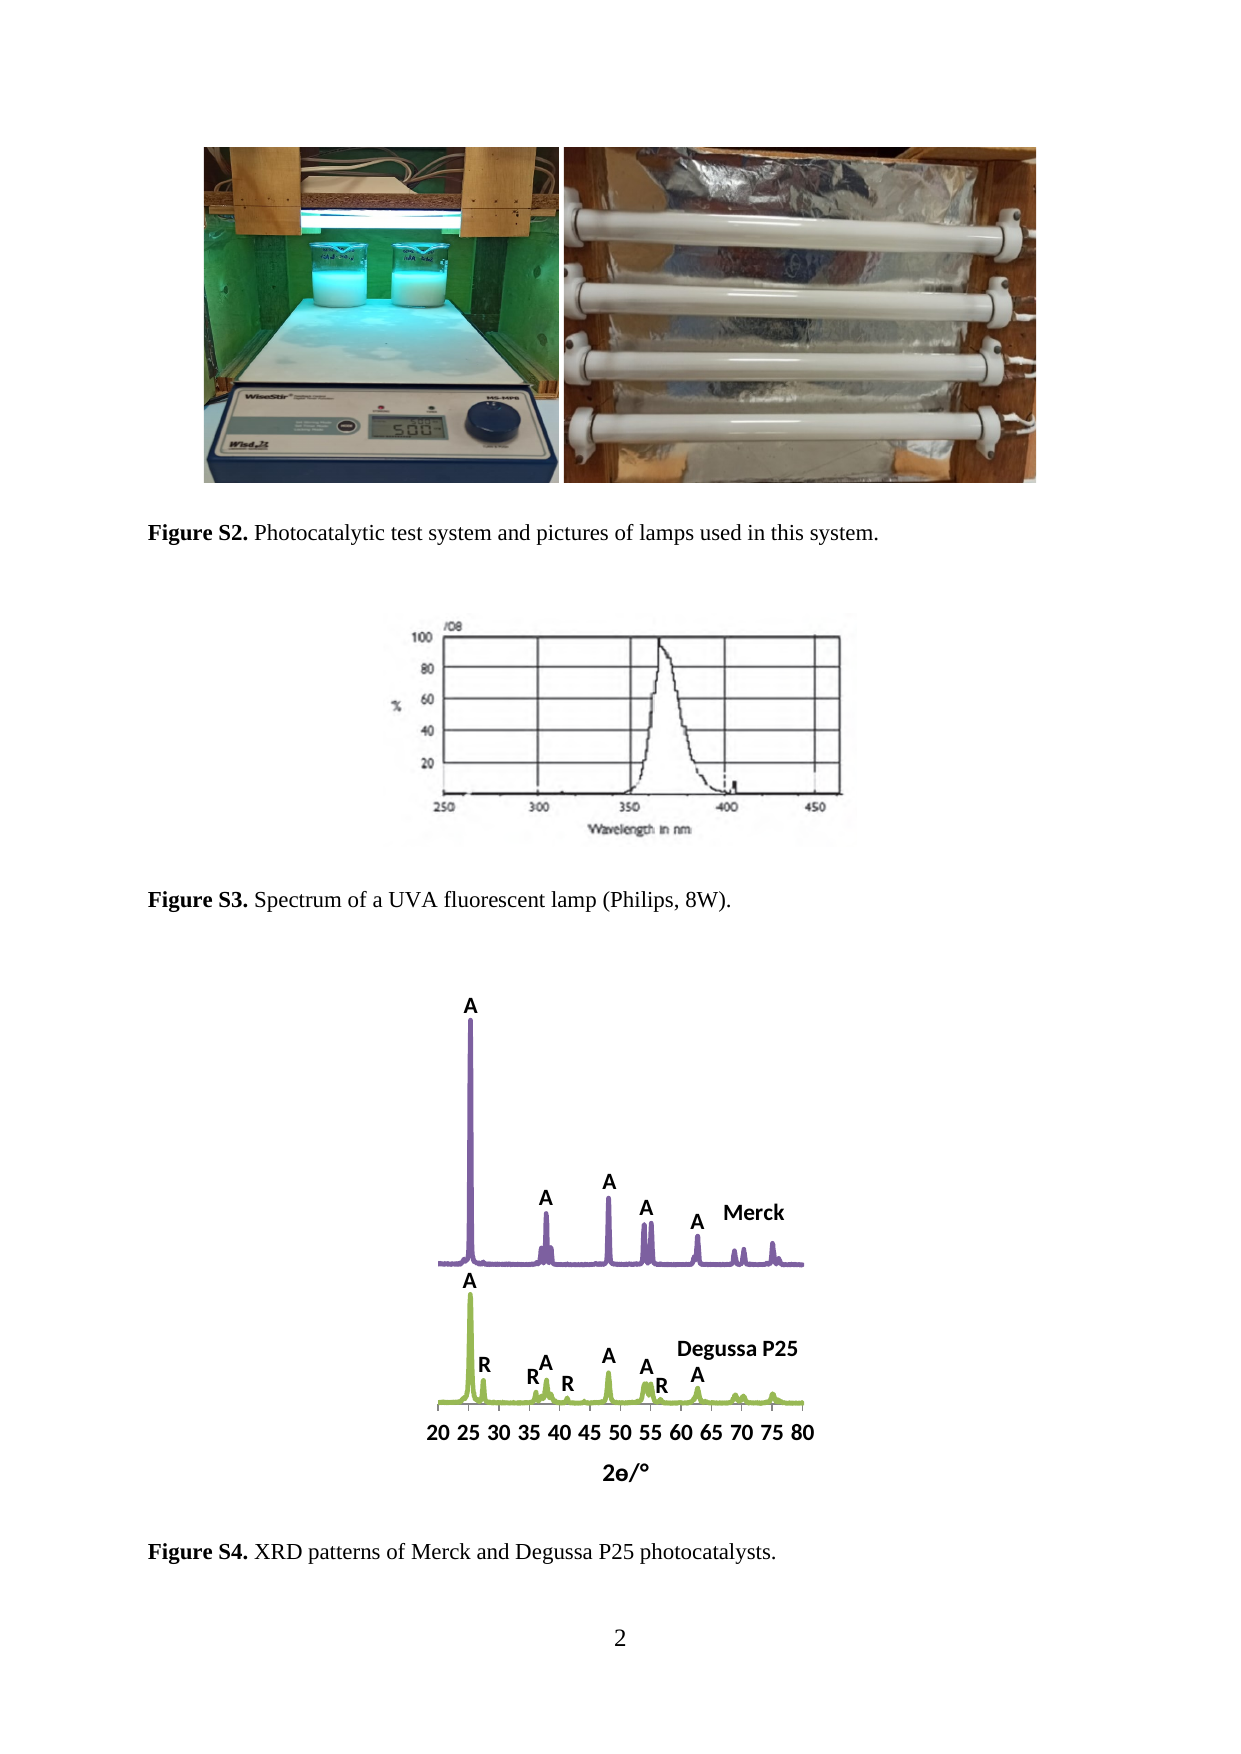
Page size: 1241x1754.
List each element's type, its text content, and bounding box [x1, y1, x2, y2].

text Figure S4. XRD patterns of Merck and Degussa P25 photocatalysts. [148, 1538, 1093, 1564]
text Figure S2. Photocatalytic test system and pictures of lamps used in this system. [148, 519, 1093, 546]
picture [203, 147, 559, 483]
text Figure S3. Spectrum of a UVA fluorescent lamp (Philips, 8W). [148, 886, 1093, 912]
picture [563, 147, 1037, 483]
